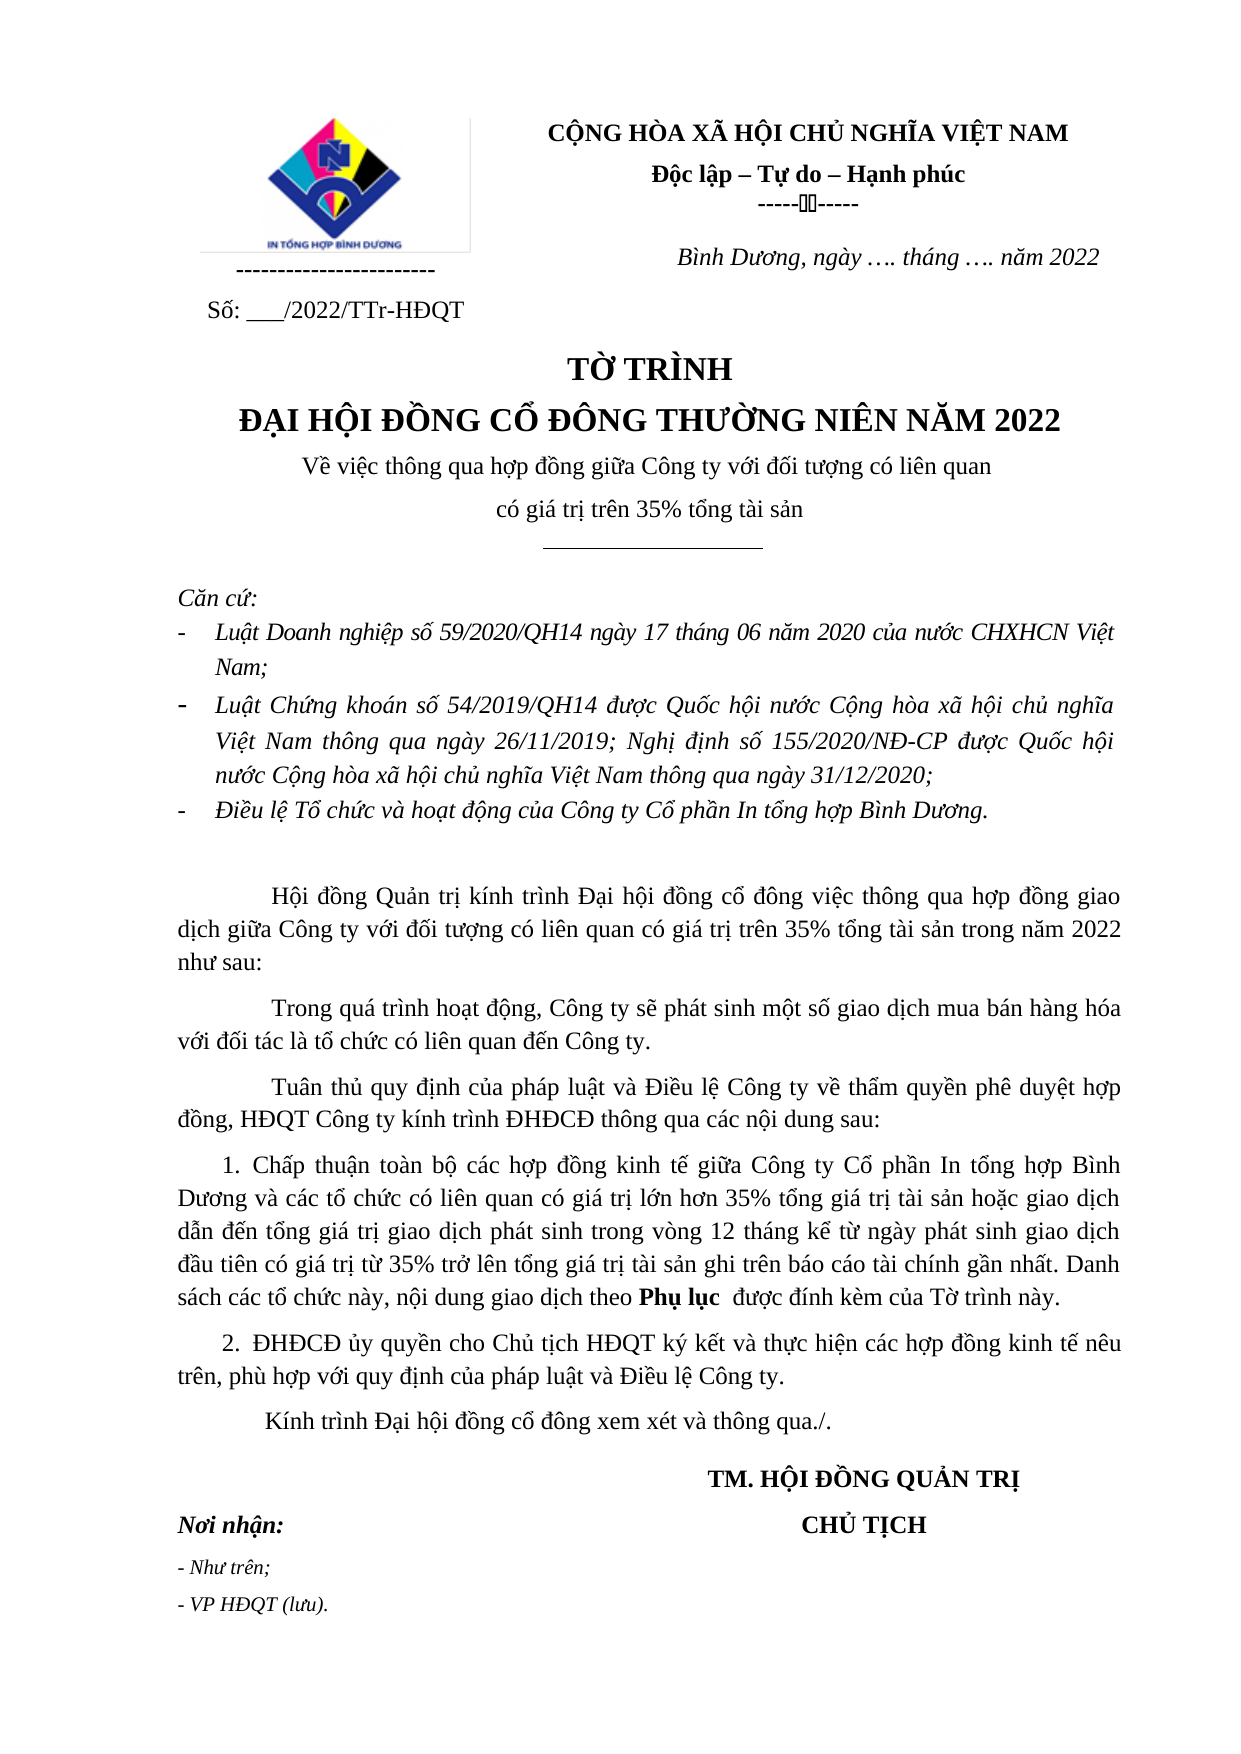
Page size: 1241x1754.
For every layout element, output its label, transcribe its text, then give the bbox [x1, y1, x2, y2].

list Điều lệ Tổ chức và hoạt động của Công ty Cổ phần In tổng hợp Bình Dương. [177, 795, 1114, 823]
table_header ------------------------ Số: ___/2022/TTr-HĐQT [166, 118, 505, 337]
text Hội đồng Quản trị kính trình Đại hội đồng cổ đông việc thông qua hợp đồng giao dịch giữa Công ty với đối tượng có liên quan có giá trị trên 35% tổng tài sản trong năm 2022 như sau: [177, 881, 1122, 976]
text TỜ TRÌNH [177, 349, 1122, 387]
text Kính trình Đại hội đồng cổ đông xem xét và thông qua./. [177, 1406, 1122, 1435]
table_header Nơi nhận: - Như trên; - VP HĐQT (lưu). [166, 1452, 561, 1632]
table_header CỘNG HÒA XÃ HỘI CHỦ NGHĨA VIỆT NAM Độc lập – Tự do – Hạnh phúc ---------- Bình Dương, ngày …. tháng …. năm 2022 [505, 118, 1111, 337]
text Trong quá trình hoạt động, Công ty sẽ phát sinh một số giao dịch mua bán hàng hóa với đối tác là tổ chức có liên quan đến Công ty. [177, 993, 1122, 1055]
table_header TM. HỘI ĐỒNG QUẢN TRỊ CHỦ TỊCH [561, 1452, 1166, 1632]
list Luật Chứng khoán số 54/2019/QH14 được Quốc hội nước Cộng hòa xã hội chủ nghĩa Việt Nam thông qua ngày 26/11/2019; Nghị định số 155/2020/NĐ-CP được Quốc hội nước Cộng hòa xã hội chủ nghĩa Việt Nam thông qua ngày 31/12/2020; [177, 686, 1114, 789]
text Về việc thông qua hợp đồng giữa Công ty với đối tượng có liên quan có giá trị trên 35% tổng tài sản [177, 451, 1122, 523]
picture [199, 118, 472, 254]
text Tuân thủ quy định của pháp luật và Điều lệ Công ty về thẩm quyền phê duyệt hợp đồng, HĐQT Công ty kính trình ĐHĐCĐ thông qua các nội dung sau: [177, 1072, 1122, 1133]
list ĐHĐCĐ ủy quyền cho Chủ tịch HĐQT ký kết và thực hiện các hợp đồng kinh tế nêu trên, phù hợp với quy định của pháp luật và Điều lệ Công ty. [177, 1328, 1122, 1389]
list Chấp thuận toàn bộ các hợp đồng kinh tế giữa Công ty Cổ phần In tổng hợp Bình Dương và các tổ chức có liên quan có giá trị lớn hơn 35% tổng giá trị tài sản hoặc giao dịch dẫn đến tổng giá trị giao dịch phát sinh trong vòng 12 tháng kể từ ngày phát sinh giao dịch đầu tiên có giá trị từ 35% trở lên tổng giá trị tài sản ghi trên báo cáo tài chính gần nhất. Danh sách các tổ chức này, nội dung giao dịch theo Phụ lục được đính kèm của Tờ trình này. [177, 1150, 1122, 1311]
text ĐẠI HỘI ĐỒNG CỔ ĐÔNG THƯỜNG NIÊN NĂM 2022 [177, 400, 1122, 438]
list Luật Doanh nghiệp số 59/2020/QH14 ngày 17 tháng 06 năm 2020 của nước CHXHCN Việt Nam; [177, 617, 1114, 681]
list Căn cứ: [177, 583, 1114, 612]
